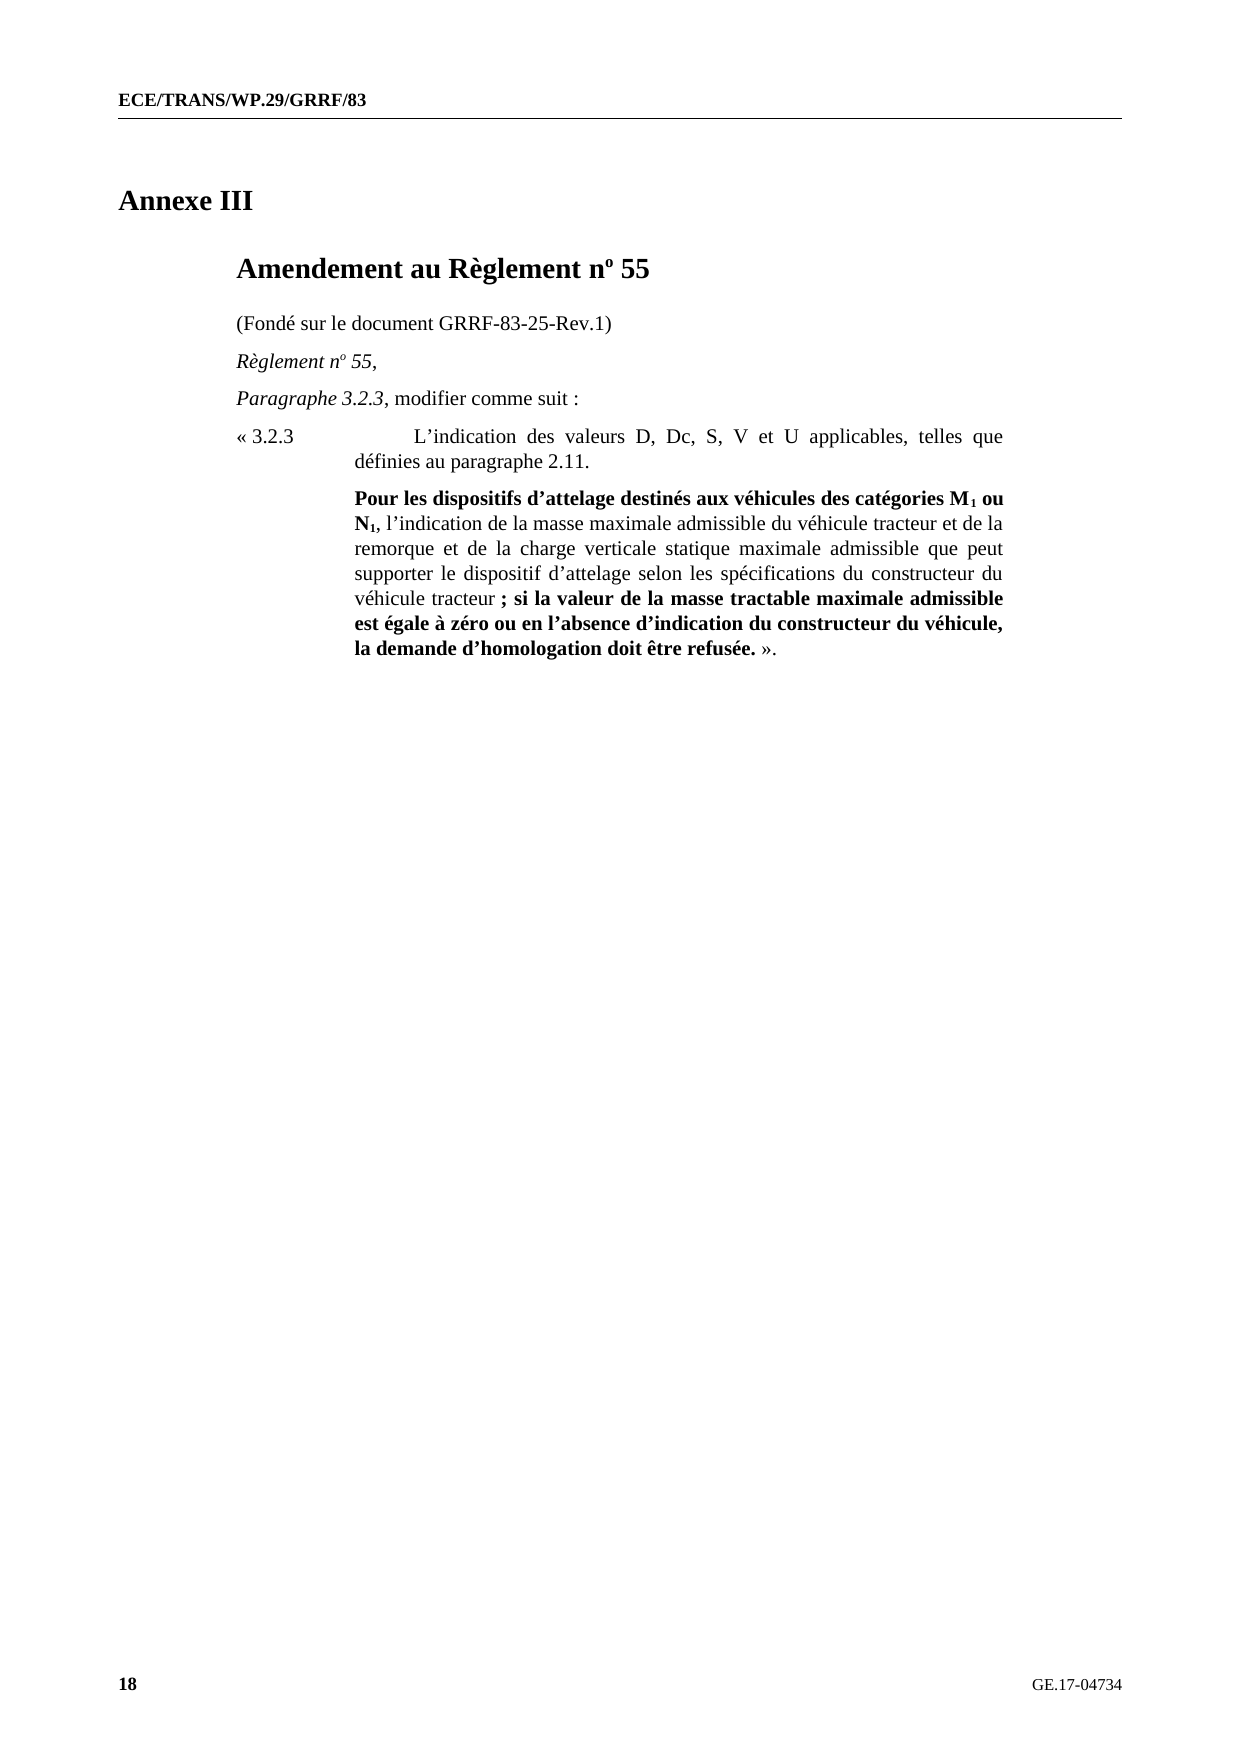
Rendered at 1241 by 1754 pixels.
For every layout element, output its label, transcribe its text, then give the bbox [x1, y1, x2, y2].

text Amendement au Règlement no 55 [118, 254, 1004, 285]
text Annexe III [118, 185, 1004, 216]
text Pour les dispositifs d’attelage destinés aux véhicules des catégories M1 ou N1, l’indication de la masse maximale admissible du véhicule tracteur et de la remorque et de la charge verticale statique maximale admissible que peut supporter le dispositif d’attelage selon les spécifications du constructeur du véhicule tracteur ; si la valeur de la masse tractable maximale admissible est égale à zéro ou en l’absence d’indication du constructeur du véhicule, la demande d’homologation doit être refusée. ». [354, 485, 1004, 660]
text (Fondé sur le document GRRF-83-25-Rev.1) [236, 310, 1004, 335]
text Paragraphe 3.2.3, modifier comme suit : [236, 385, 1004, 410]
text « 3.2.3 L’indication des valeurs D, Dc, S, V et U applicables, telles que définies au paragraphe 2.11. [236, 423, 1004, 473]
text Règlement no 55, [236, 348, 1004, 373]
